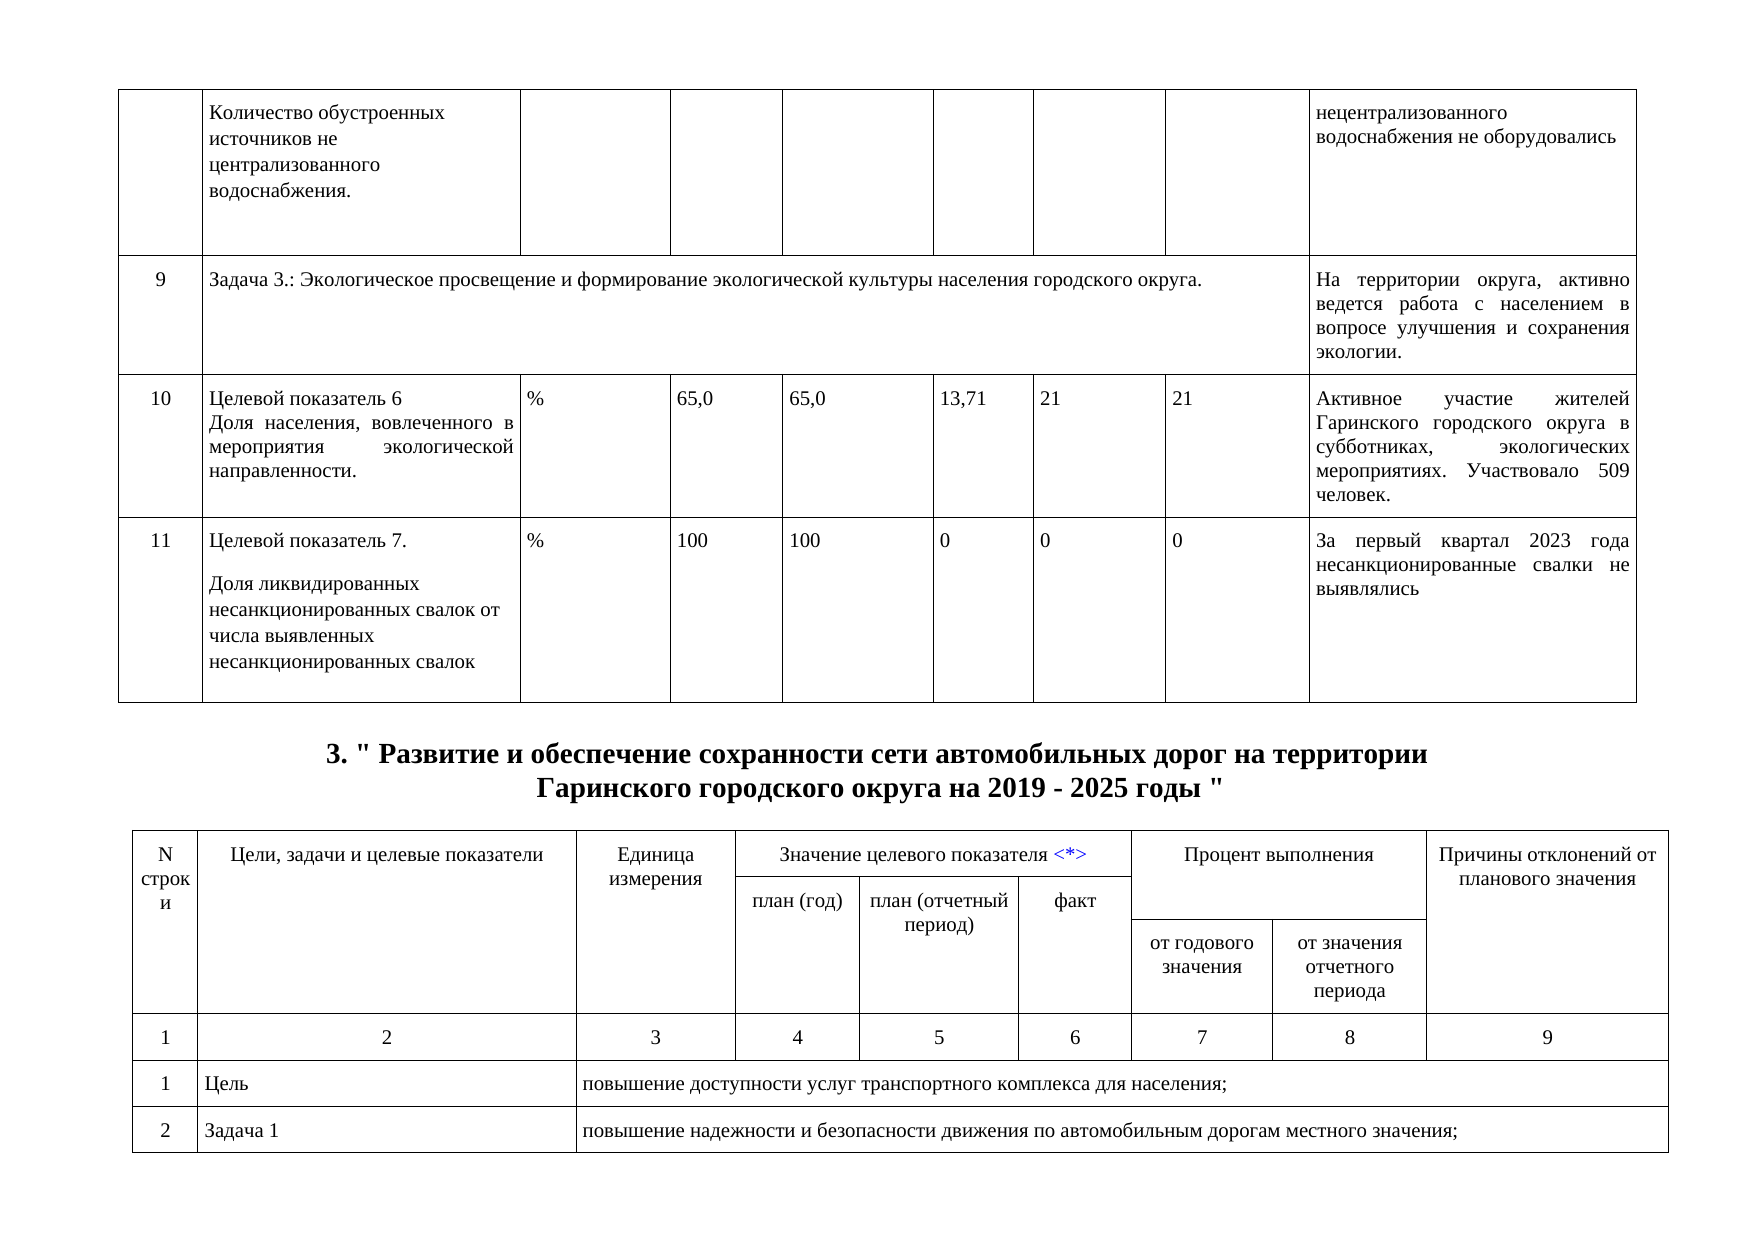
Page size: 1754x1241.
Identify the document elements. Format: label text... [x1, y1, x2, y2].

table_cell % [521, 518, 670, 702]
table_cell 65,0 [783, 375, 933, 517]
table_cell 8 [119, 90, 202, 255]
table_cell 1 [671, 90, 782, 255]
table_cell 0 [1166, 90, 1309, 255]
table_cell 100 [671, 518, 782, 702]
table_cell Целевой показатель 6 Доля населения, вовлеченного в мероприятия экологической направленности. [203, 375, 520, 517]
table_cell от значения отчетного периода [1273, 920, 1426, 1013]
table_cell план (год) [736, 877, 859, 1013]
table_cell 100 [783, 518, 933, 702]
table_cell 2 [198, 1014, 576, 1059]
table_cell 1 [133, 1014, 197, 1059]
table_cell Активное участие жителей Гаринского городского округа в субботниках, экологических мероприятиях. Участвовало 509 человек. [1310, 375, 1636, 517]
table_cell 2 [133, 1107, 197, 1152]
text 3. " Развитие и обеспечение сохранности сети автомобильных дорог на территории [118, 737, 1636, 770]
table_header Единица измерения [577, 831, 735, 1013]
table_cell Задача 1 [198, 1107, 576, 1152]
table_header Причины отклонений от планового значения [1427, 831, 1668, 1013]
table_cell 3 [577, 1014, 735, 1059]
table_cell план (отчетный период) [860, 877, 1018, 1013]
table_cell % [521, 375, 670, 517]
table_cell 7 [1132, 1014, 1272, 1059]
table_header Цели, задачи и целевые показатели [198, 831, 576, 1013]
table_cell 0 [934, 518, 1033, 702]
table_cell 0 [1034, 90, 1165, 255]
table_cell 13,71 [934, 375, 1033, 517]
table_header Процент выполнения [1132, 831, 1426, 919]
table_cell 5 [860, 1014, 1018, 1059]
table_cell За первый квартал 2023 года несанкционированные свалки не выявлялись [1310, 518, 1636, 702]
table_cell Цель [198, 1061, 576, 1106]
table_cell % [521, 90, 670, 255]
table_cell повышение надежности и безопасности движения по автомобильным дорогам местного значения; [577, 1107, 1668, 1152]
table_cell 0 [934, 90, 1033, 255]
text Гаринского городского округа на 2019 - 2025 годы " [118, 770, 1636, 804]
table_cell 6 [1019, 1014, 1131, 1059]
table_cell 10 [119, 375, 202, 517]
table_cell 9 [1427, 1014, 1668, 1059]
table_cell от годового значения [1132, 920, 1272, 1013]
table_cell факт [1019, 877, 1131, 1013]
table_cell Задача 3.: Экологическое просвещение и формирование экологической культуры населения городского округа. [203, 256, 1309, 374]
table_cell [203, 90, 520, 255]
table_cell 21 [1166, 375, 1309, 517]
table_cell 11 [119, 518, 202, 702]
table_cell На территории округа, активно ведется работа с населением в вопросе улучшения и сохранения экологии. [1310, 256, 1636, 374]
table_cell 0 [1166, 518, 1309, 702]
table_cell Целевой показатель 7. Доля ликвидированных несанкционированных свалок от числа выявленных несанкционированных свалок [203, 518, 520, 702]
table_cell 1 [783, 90, 933, 255]
table_cell 0 [1034, 518, 1165, 702]
table_cell 8 [1273, 1014, 1426, 1059]
table_cell повышение доступности услуг транспортного комплекса для населения; [577, 1061, 1668, 1106]
table_header Значение целевого показателя <*> [736, 831, 1131, 876]
table_cell 9 [119, 256, 202, 374]
table_cell 21 [1034, 375, 1165, 517]
table_header N строки [133, 831, 197, 1013]
table_cell 1 [133, 1061, 197, 1106]
table_cell 4 [736, 1014, 859, 1059]
table_cell 65,0 [671, 375, 782, 517]
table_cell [1310, 90, 1636, 255]
